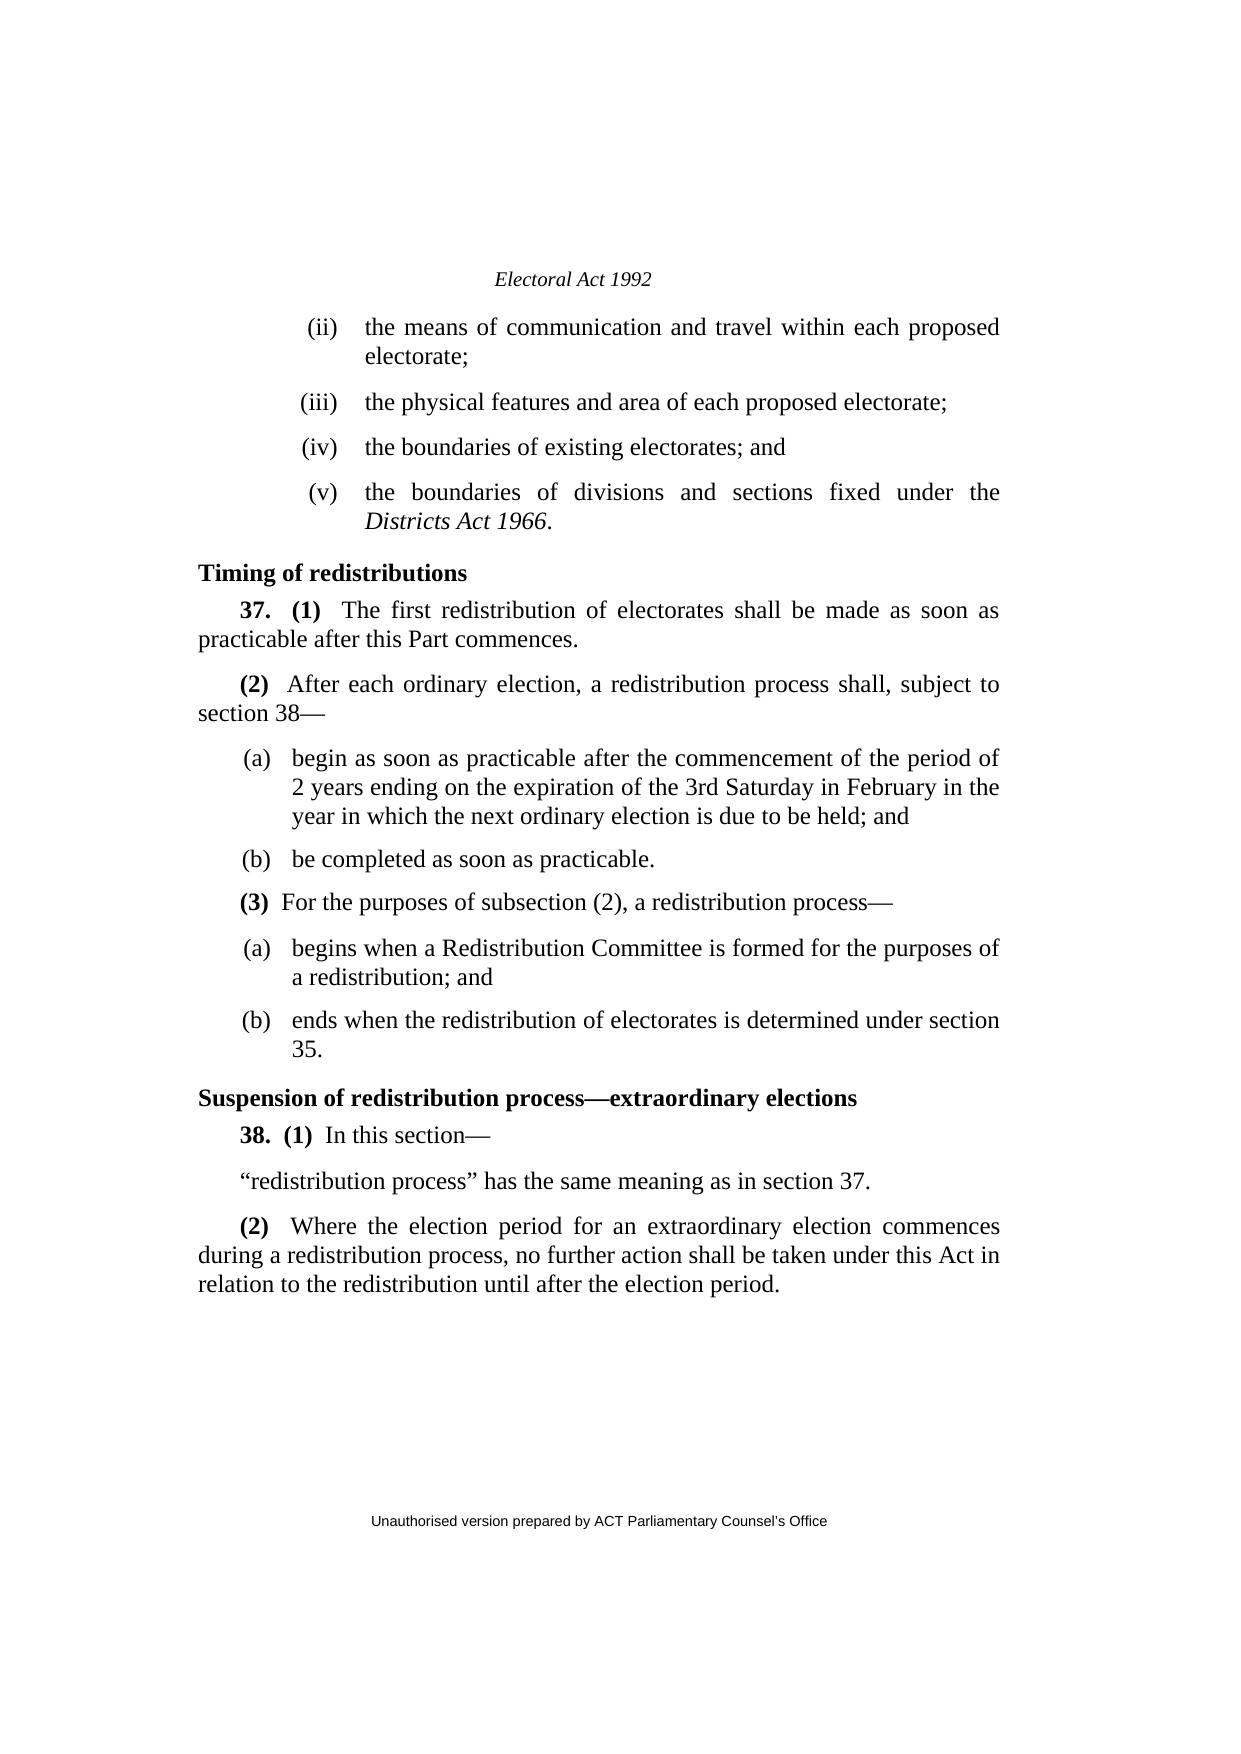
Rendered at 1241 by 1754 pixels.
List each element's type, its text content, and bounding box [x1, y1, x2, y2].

text (a) begin as soon as practicable after the commencement of the period of 2 years ending on the expiration of the 3rd Saturday in February in the year in which the next ordinary election is due to be held; and [198, 743, 1001, 829]
text “redistribution process” has the same meaning as in section 37. [239, 1166, 1001, 1194]
text (a) begins when a Redistribution Committee is formed for the purposes of a redistribution; and [198, 933, 1001, 990]
text 37. (1) The first redistribution of electorates shall be made as soon as practicable after this Part commences. [198, 595, 1001, 652]
subtitle Suspension of redistribution process—extraordinary elections [198, 1083, 1001, 1112]
text (3) For the purposes of subsection (2), a redistribution process— [198, 887, 1001, 916]
text (iv) the boundaries of existing electorates; and [198, 432, 1001, 461]
text (ii) the means of communication and travel within each proposed electorate; [198, 312, 1001, 370]
text (2) Where the election period for an extraordinary election commences during a redistribution process, no further action shall be taken under this Act in relation to the redistribution until after the election period. [198, 1211, 1001, 1297]
text (b) ends when the redistribution of electorates is determined under section 35. [198, 1005, 1001, 1062]
text (v) the boundaries of divisions and sections fixed under the Districts Act 1966. [198, 477, 1001, 535]
text (2) After each ordinary election, a redistribution process shall, subject to section 38— [198, 669, 1001, 727]
text (iii) the physical features and area of each proposed electorate; [198, 387, 1001, 415]
text (b) be completed as soon as practicable. [198, 844, 1001, 873]
subtitle Timing of redistributions [198, 558, 1001, 587]
text 38. (1) In this section— [198, 1120, 1001, 1149]
